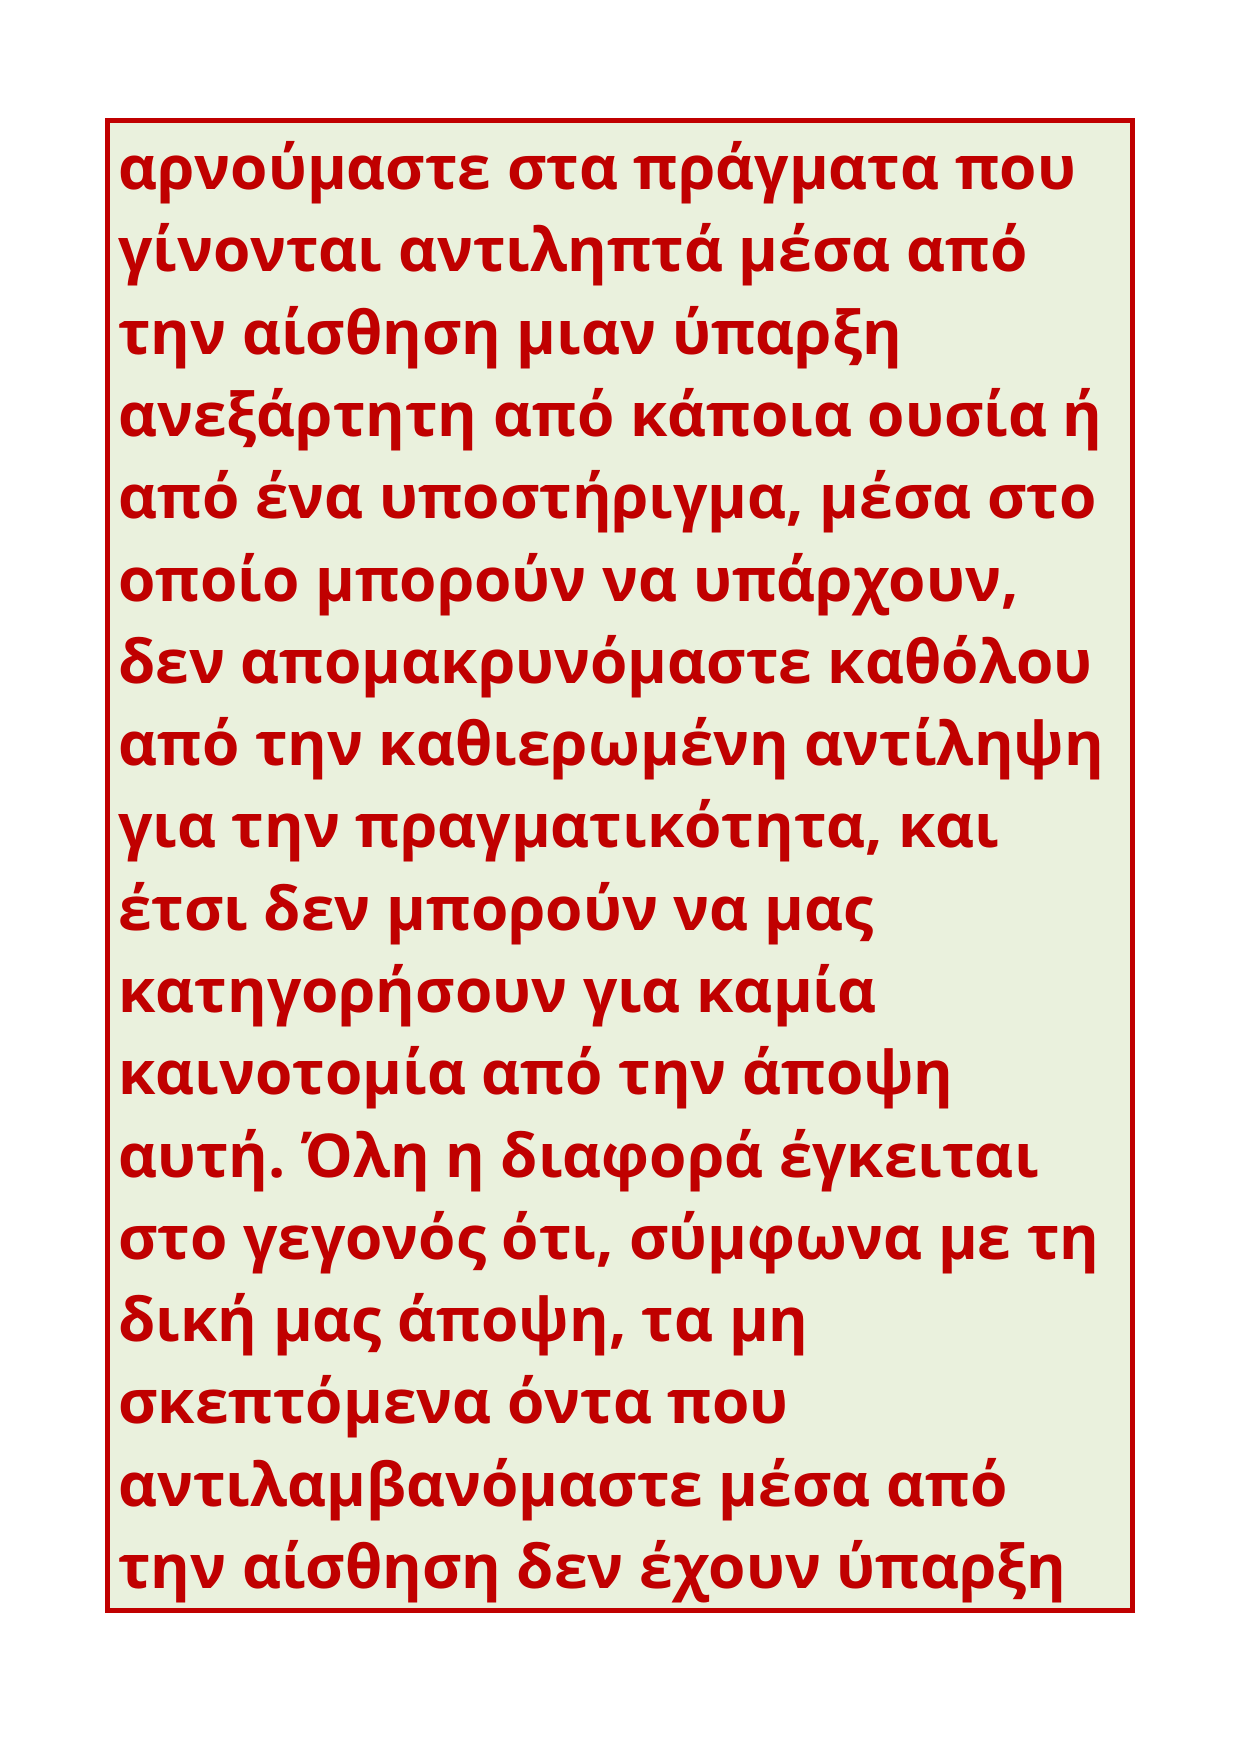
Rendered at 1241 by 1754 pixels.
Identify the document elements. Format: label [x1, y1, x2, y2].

text [110, 123, 1130, 1608]
